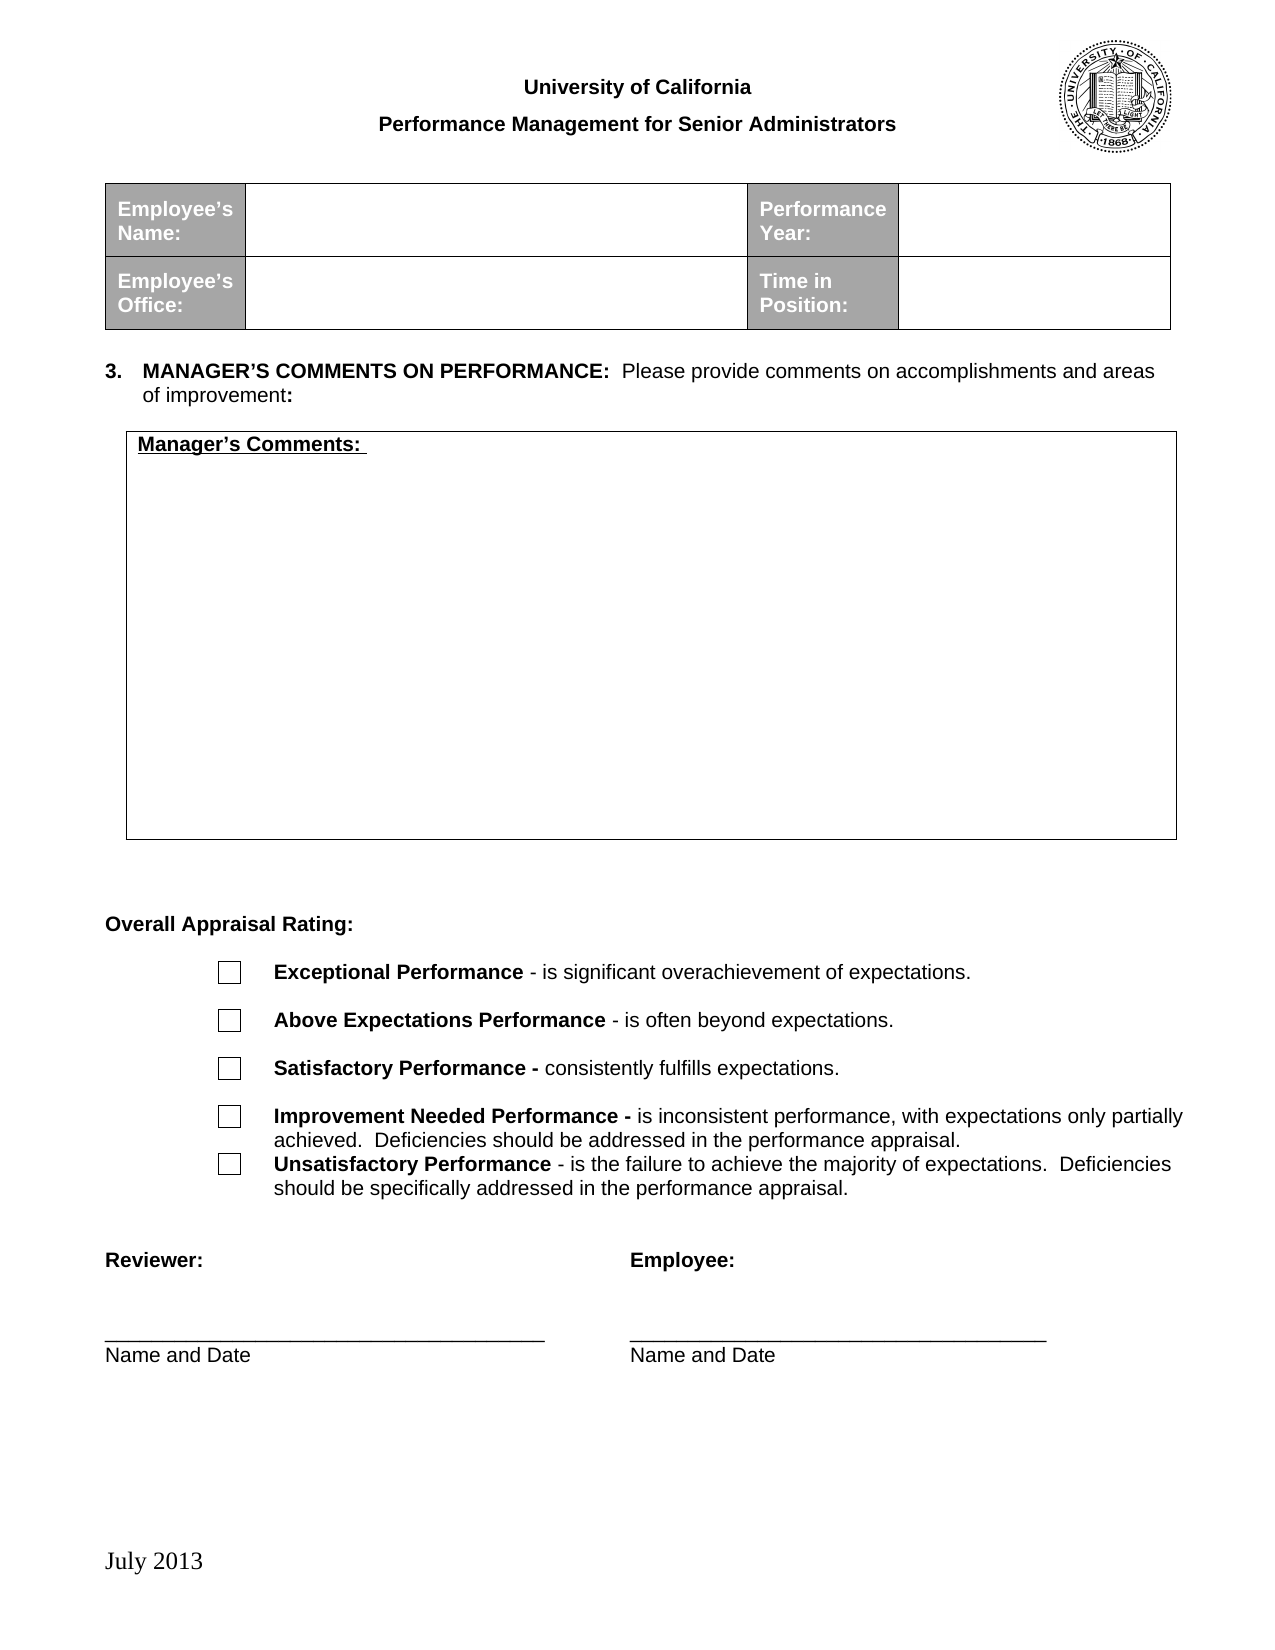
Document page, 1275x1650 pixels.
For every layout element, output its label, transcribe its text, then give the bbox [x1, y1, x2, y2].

text Exceptional Performance - is significant overachievement of expectations. [105, 960, 1185, 984]
text Improvement Needed Performance - is inconsistent performance, with expectations only partially achieved. Deficiencies should be addressed in the performance appraisal. [105, 1104, 1185, 1152]
subtitle 3. MANAGER’S COMMENTS ON PERFORMANCE: Please provide comments on accomplishments and areas of improvement: [105, 359, 1170, 407]
text ______________________________________ ____________________________________ [105, 1319, 1170, 1343]
text Unsatisfactory Performance - is the failure to achieve the majority of expectations. Deficiencies should be specifically addressed in the performance appraisal. [105, 1152, 1185, 1199]
text Name and Date Name and Date [105, 1343, 1170, 1367]
text Overall Appraisal Rating: [105, 912, 1170, 936]
text Above Expectations Performance - is often beyond expectations. [105, 1008, 1170, 1032]
table_header Manager’s Comments: [127, 432, 1176, 839]
text Satisfactory Performance - consistently fulfills expectations. [105, 1056, 1170, 1080]
text Reviewer: Employee: [105, 1247, 1170, 1271]
picture [1059, 40, 1172, 153]
